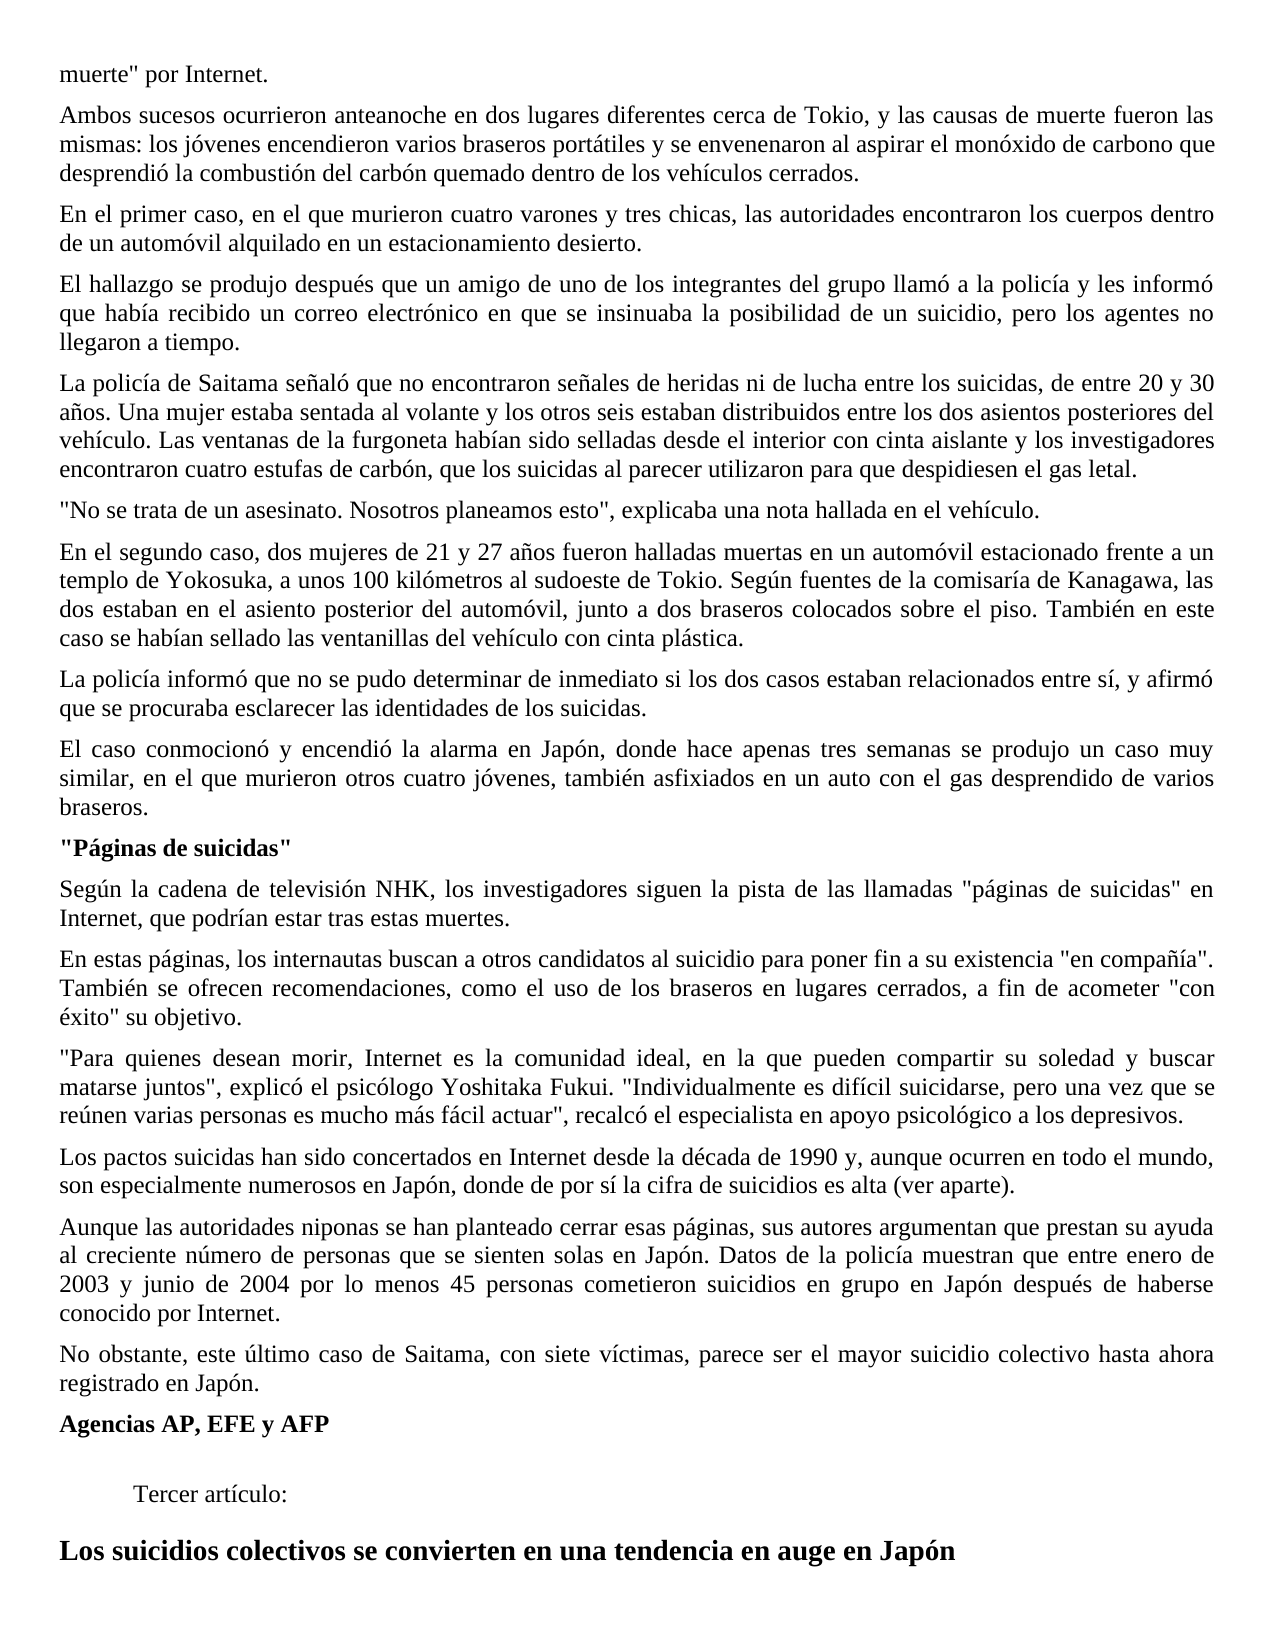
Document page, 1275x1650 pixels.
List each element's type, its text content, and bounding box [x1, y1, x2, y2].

text "No se trata de un asesinato. Nosotros planeamos esto", explicaba una nota hallada en el vehículo. [59, 495, 1216, 524]
text El hallazgo se produjo después que un amigo de uno de los integrantes del grupo llamó a la policía y les informó que había recibido un correo electrónico en que se insinuaba la posibilidad de un suicidio, pero los agentes no llegaron a tiempo. [59, 269, 1216, 355]
text No obstante, este último caso de Saitama, con siete víctimas, parece ser el mayor suicidio colectivo hasta ahora registrado en Japón. [59, 1339, 1216, 1397]
text En el segundo caso, dos mujeres de 21 y 27 años fueron halladas muertas en un automóvil estacionado frente a un templo de Yokosuka, a unos 100 kilómetros al sudoeste de Tokio. Según fuentes de la comisaría de Kanagawa, las dos estaban en el asiento posterior del automóvil, junto a dos braseros colocados sobre el piso. También en este caso se habían sellado las ventanillas del vehículo con cinta plástica. [59, 537, 1216, 652]
text "Para quienes desean morir, Internet es la comunidad ideal, en la que pueden compartir su soledad y buscar matarse juntos", explicó el psicólogo Yoshitaka Fukui. "Individualmente es difícil suicidarse, pero una vez que se reúnen varias personas es mucho más fácil actuar", recalcó el especialista en apoyo psicológico a los depresivos. [59, 1043, 1216, 1129]
text Agencias AP, EFE y AFP [59, 1409, 1216, 1438]
text "Páginas de suicidas" [59, 833, 1216, 862]
text Los suicidios colectivos se convierten en una tendencia en auge en Japón [59, 1533, 1216, 1566]
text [59, 59, 1216, 88]
text En estas páginas, los internautas buscan a otros candidatos al suicidio para poner fin a su existencia "en compañía". También se ofrecen recomendaciones, como el uso de los braseros en lugares cerrados, a fin de acometer "con éxito" su objetivo. [59, 944, 1216, 1030]
text La policía informó que no se pudo determinar de inmediato si los dos casos estaban relacionados entre sí, y afirmó que se procuraba esclarecer las identidades de los suicidas. [59, 664, 1216, 722]
text En el primer caso, en el que murieron cuatro varones y tres chicas, las autoridades encontraron los cuerpos dentro de un automóvil alquilado en un estacionamiento desierto. [59, 199, 1216, 257]
text Ambos sucesos ocurrieron anteanoche en dos lugares diferentes cerca de Tokio, y las causas de muerte fueron las mismas: los jóvenes encendieron varios braseros portátiles y se envenenaron al aspirar el monóxido de carbono que desprendió la combustión del carbón quemado dentro de los vehículos cerrados. [59, 100, 1216, 187]
text Aunque las autoridades niponas se han planteado cerrar esas páginas, sus autores argumentan que prestan su ayuda al creciente número de personas que se sienten solas en Japón. Datos de la policía muestran que entre enero de 2003 y junio de 2004 por lo menos 45 personas cometieron suicidios en grupo en Japón después de haberse conocido por Internet. [59, 1212, 1216, 1327]
text Según la cadena de televisión NHK, los investigadores siguen la pista de las llamadas "páginas de suicidas" en Internet, que podrían estar tras estas muertes. [59, 874, 1216, 932]
text Tercer artículo: [59, 1479, 1216, 1508]
text Los pactos suicidas han sido concertados en Internet desde la década de 1990 y, aunque ocurren en todo el mundo, son especialmente numerosos en Japón, donde de por sí la cifra de suicidios es alta (ver aparte). [59, 1142, 1216, 1199]
text El caso conmocionó y encendió la alarma en Japón, donde hace apenas tres semanas se produjo un caso muy similar, en el que murieron otros cuatro jóvenes, también asfixiados en un auto con el gas desprendido de varios braseros. [59, 734, 1216, 820]
text La policía de Saitama señaló que no encontraron señales de heridas ni de lucha entre los suicidas, de entre 20 y 30 años. Una mujer estaba sentada al volante y los otros seis estaban distribuidos entre los dos asientos posteriores del vehículo. Las ventanas de la furgoneta habían sido selladas desde el interior con cinta aislante y los investigadores encontraron cuatro estufas de carbón, que los suicidas al parecer utilizaron para que despidiesen el gas letal. [59, 368, 1216, 483]
